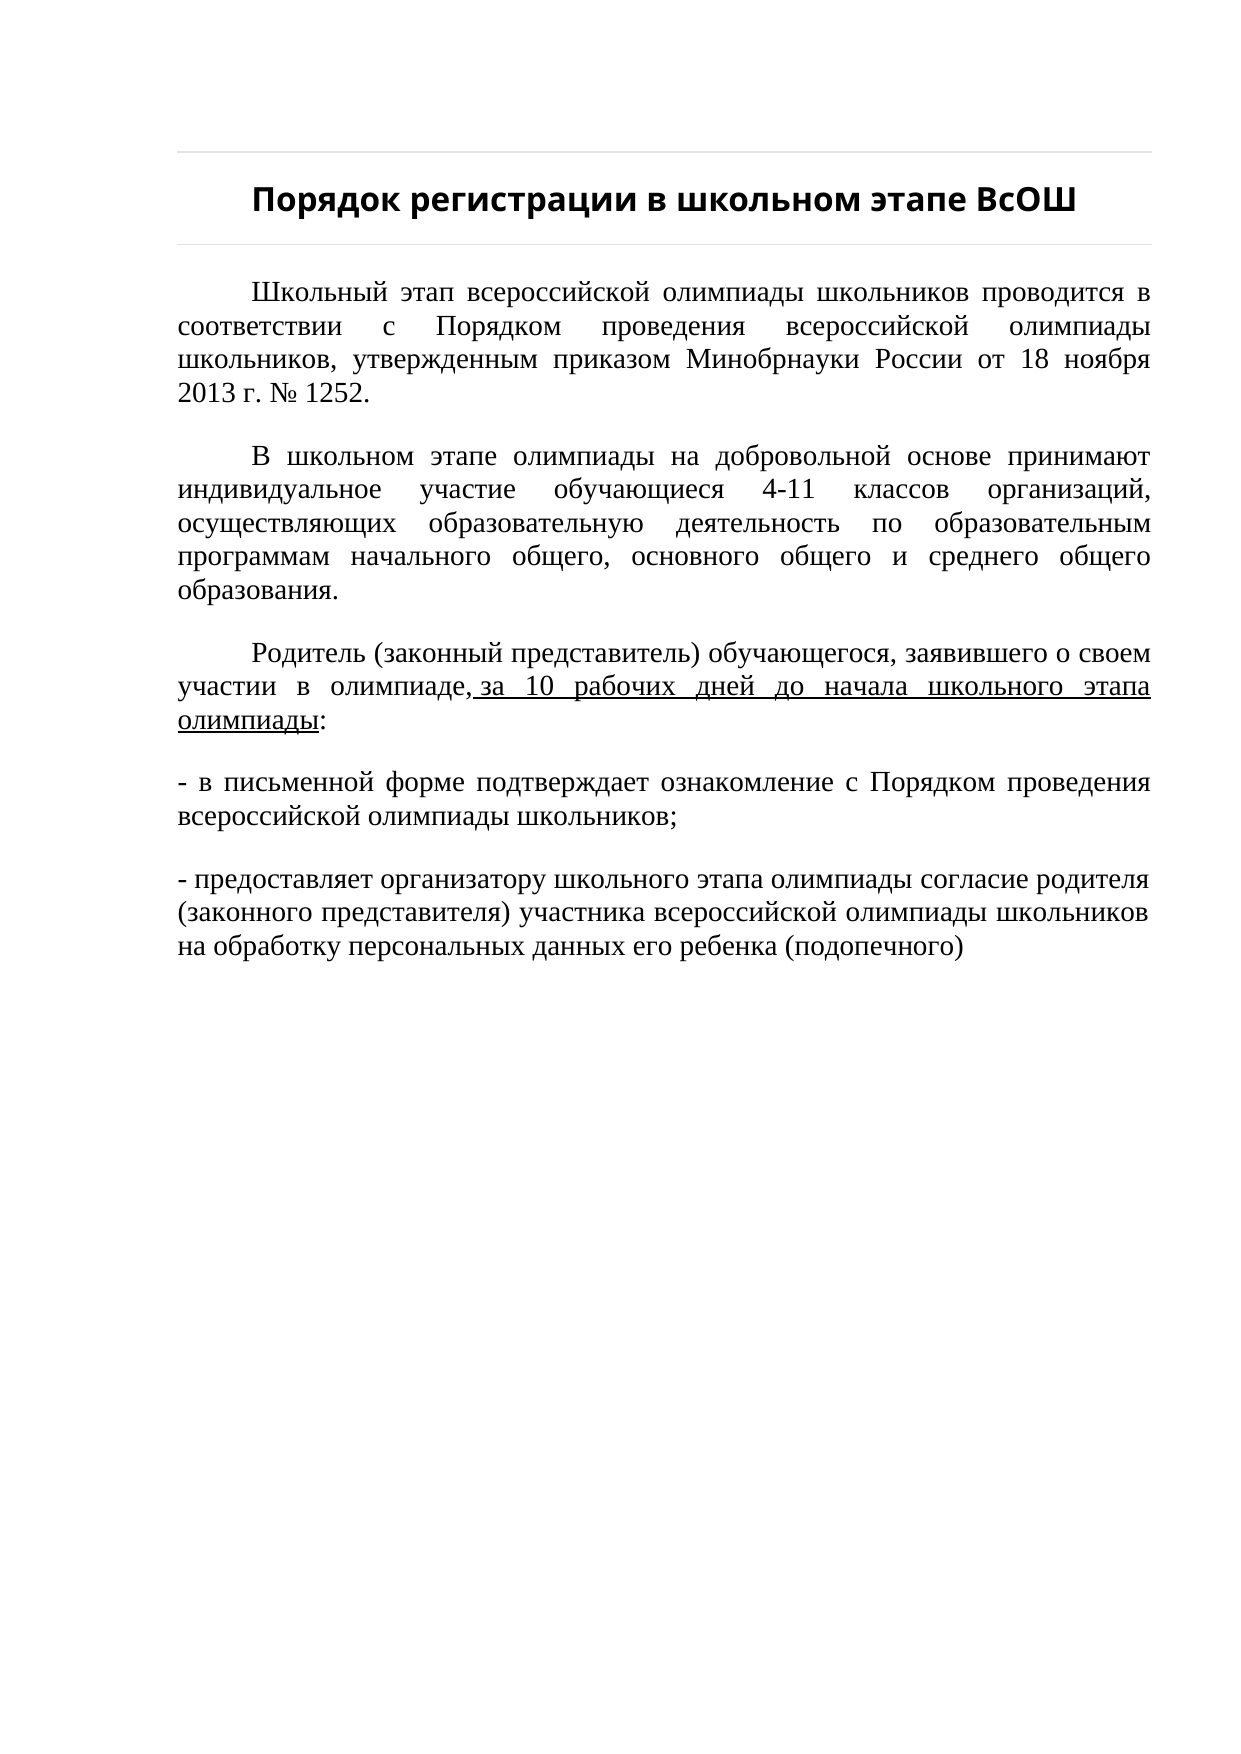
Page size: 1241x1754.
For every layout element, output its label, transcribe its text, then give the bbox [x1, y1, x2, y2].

text Порядок регистрации в школьном этапе ВсОШ [177, 153, 1152, 244]
text - предоставляет организатору школьного этапа олимпиады согласие родителя (законного представителя) участника всероссийской олимпиады школьников на обработку персональных данных его ребенка (подопечного) [177, 861, 1149, 961]
text - в письменной форме подтверждает ознакомление с Порядком проведения всероссийской олимпиады школьников; [177, 764, 1152, 832]
text Школьный этап всероссийской олимпиады школьников проводится в соответствии с Порядком проведения всероссийской олимпиады школьников, утвержденным приказом Минобрнауки России от 18 ноября 2013 г. № 1252. [177, 274, 1152, 409]
text Родитель (законный представитель) обучающегося, заявившего о своем участии в олимпиаде, за 10 рабочих дней до начала школьного этапа олимпиады: [177, 635, 1152, 735]
text В школьном этапе олимпиады на добровольной основе принимают индивидуальное участие обучающиеся 4-11 классов организаций, осуществляющих образовательную деятельность по образовательным программам начального общего, основного общего и среднего общего образования. [177, 438, 1152, 606]
